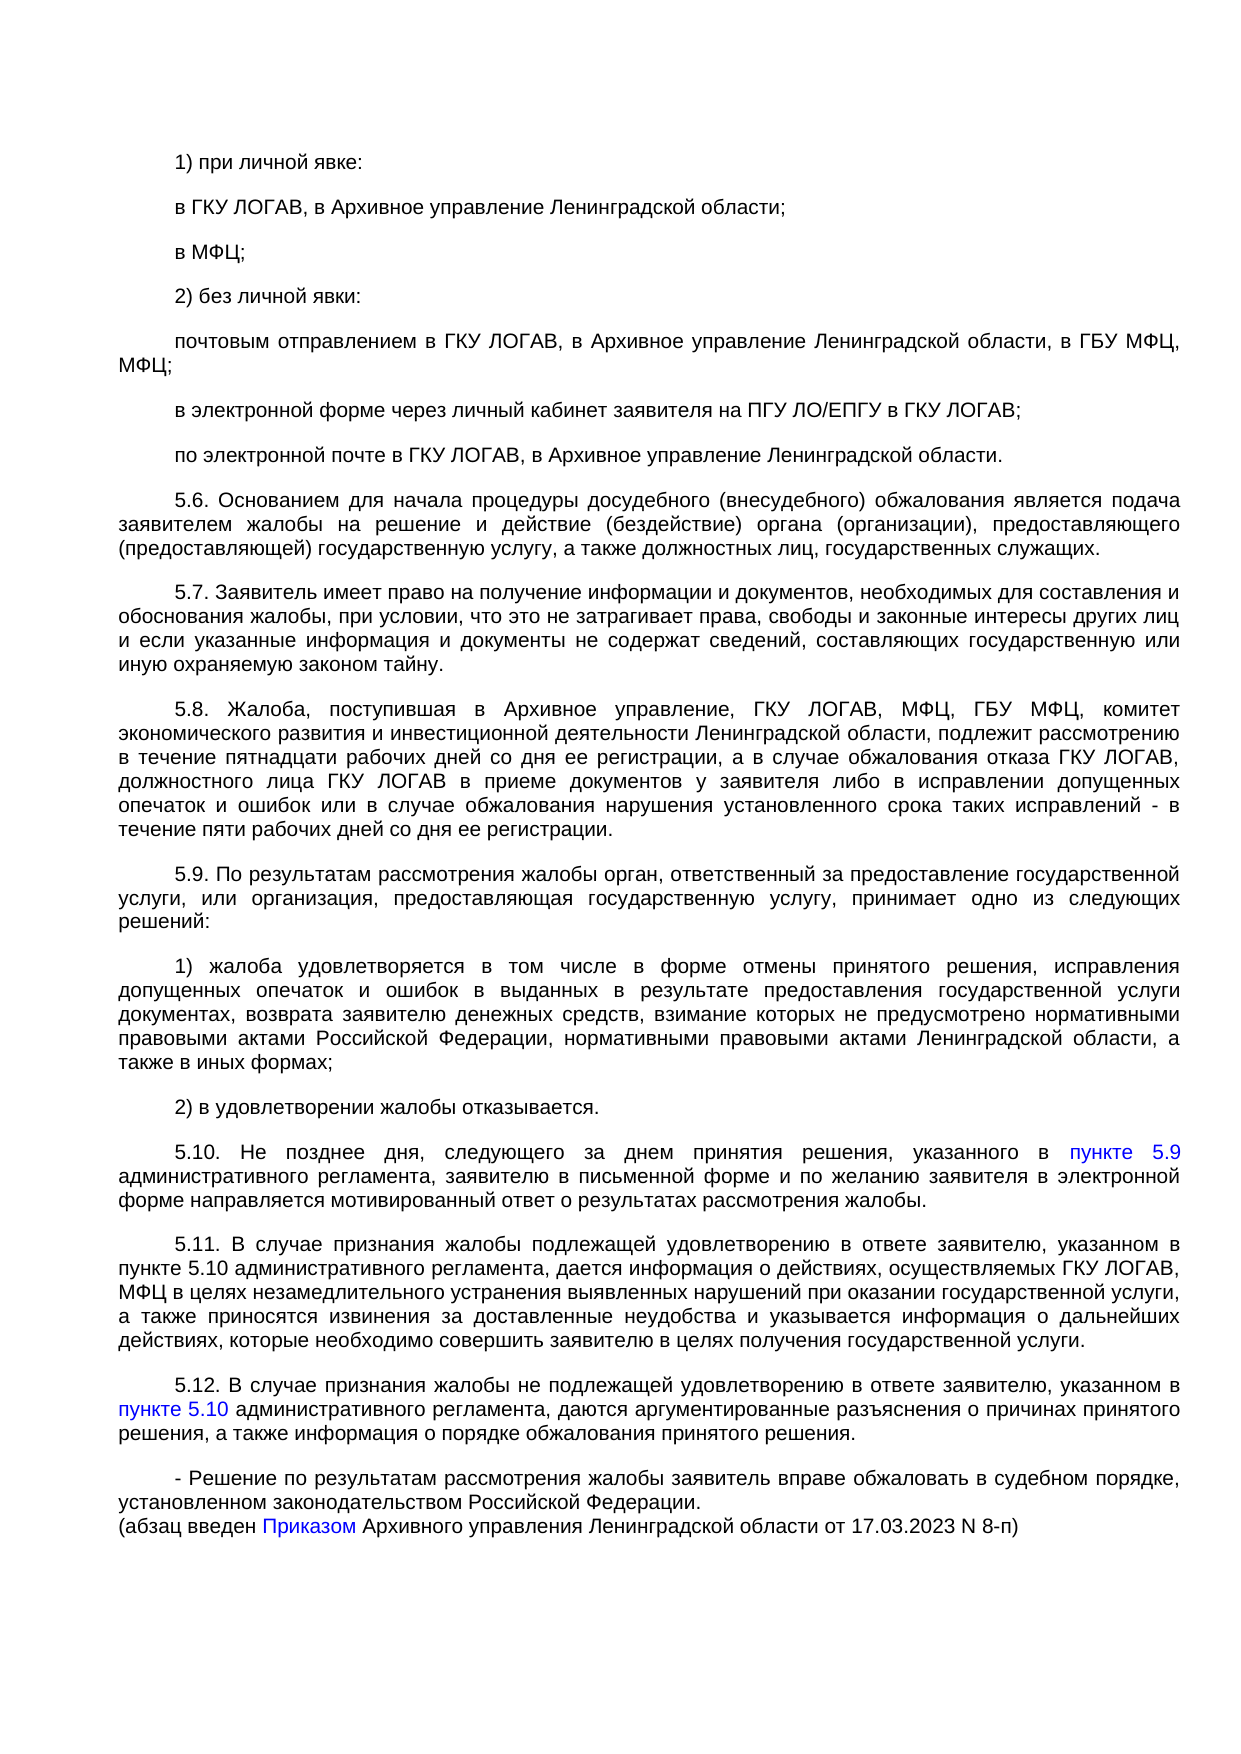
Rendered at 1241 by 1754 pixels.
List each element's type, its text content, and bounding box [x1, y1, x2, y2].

text по электронной почте в ГКУ ЛОГАВ, в Архивное управление Ленинградской области. [118, 443, 1181, 467]
text 5.7. Заявитель имеет право на получение информации и документов, необходимых для составления и обоснования жалобы, при условии, что это не затрагивает права, свободы и законные интересы других лиц и если указанные информация и документы не содержат сведений, составляющих государственную или иную охраняемую законом тайну. [118, 580, 1181, 676]
text в электронной форме через личный кабинет заявителя на ПГУ ЛО/ЕПГУ в ГКУ ЛОГАВ; [118, 398, 1181, 422]
text 1) жалоба удовлетворяется в том числе в форме отмены принятого решения, исправления допущенных опечаток и ошибок в выданных в результате предоставления государственной услуги документах, возврата заявителю денежных средств, взимание которых не предусмотрено нормативными правовыми актами Российской Федерации, нормативными правовыми актами Ленинградской области, а также в иных формах; [118, 954, 1181, 1074]
text 5.9. По результатам рассмотрения жалобы орган, ответственный за предоставление государственной услуги, или организация, предоставляющая государственную услугу, принимает одно из следующих решений: [118, 861, 1181, 933]
text 5.6. Основанием для начала процедуры досудебного (внесудебного) обжалования является подача заявителем жалобы на решение и действие (бездействие) органа (организации), предоставляющего (предоставляющей) государственную услугу, а также должностных лиц, государственных служащих. [118, 487, 1181, 559]
text - Решение по результатам рассмотрения жалобы заявитель вправе обжаловать в судебном порядке, установленном законодательством Российской Федерации. [118, 1466, 1181, 1513]
text 5.11. В случае признания жалобы подлежащей удовлетворению в ответе заявителю, указанном в пункте 5.10 административного регламента, дается информация о действиях, осуществляемых ГКУ ЛОГАВ, МФЦ в целях незамедлительного устранения выявленных нарушений при оказании государственной услуги, а также приносятся извинения за доставленные неудобства и указывается информация о дальнейших действиях, которые необходимо совершить заявителю в целях получения государственной услуги. [118, 1232, 1181, 1352]
text 5.10. Не позднее дня, следующего за днем принятия решения, указанного в пункте 5.9 административного регламента, заявителю в письменной форме и по желанию заявителя в электронной форме направляется мотивированный ответ о результатах рассмотрения жалобы. [118, 1139, 1181, 1211]
text 1) при личной явке: [118, 150, 1181, 174]
text почтовым отправлением в ГКУ ЛОГАВ, в Архивное управление Ленинградской области, в ГБУ МФЦ, МФЦ; [118, 329, 1181, 377]
text 5.8. Жалоба, поступившая в Архивное управление, ГКУ ЛОГАВ, МФЦ, ГБУ МФЦ, комитет экономического развития и инвестиционной деятельности Ленинградской области, подлежит рассмотрению в течение пятнадцати рабочих дней со дня ее регистрации, а в случае обжалования отказа ГКУ ЛОГАВ, должностного лица ГКУ ЛОГАВ в приеме документов у заявителя либо в исправлении допущенных опечаток и ошибок или в случае обжалования нарушения установленного срока таких исправлений - в течение пяти рабочих дней со дня ее регистрации. [118, 697, 1181, 841]
text в МФЦ; [118, 239, 1181, 263]
text 2) в удовлетворении жалобы отказывается. [118, 1095, 1181, 1119]
text 2) без личной явки: [118, 284, 1181, 308]
text 5.12. В случае признания жалобы не подлежащей удовлетворению в ответе заявителю, указанном в пункте 5.10 административного регламента, даются аргументированные разъяснения о причинах принятого решения, а также информация о порядке обжалования принятого решения. [118, 1373, 1181, 1445]
text (абзац введен Приказом Архивного управления Ленинградской области от 17.03.2023 N 8-п) [118, 1513, 1181, 1537]
text в ГКУ ЛОГАВ, в Архивное управление Ленинградской области; [118, 195, 1181, 219]
